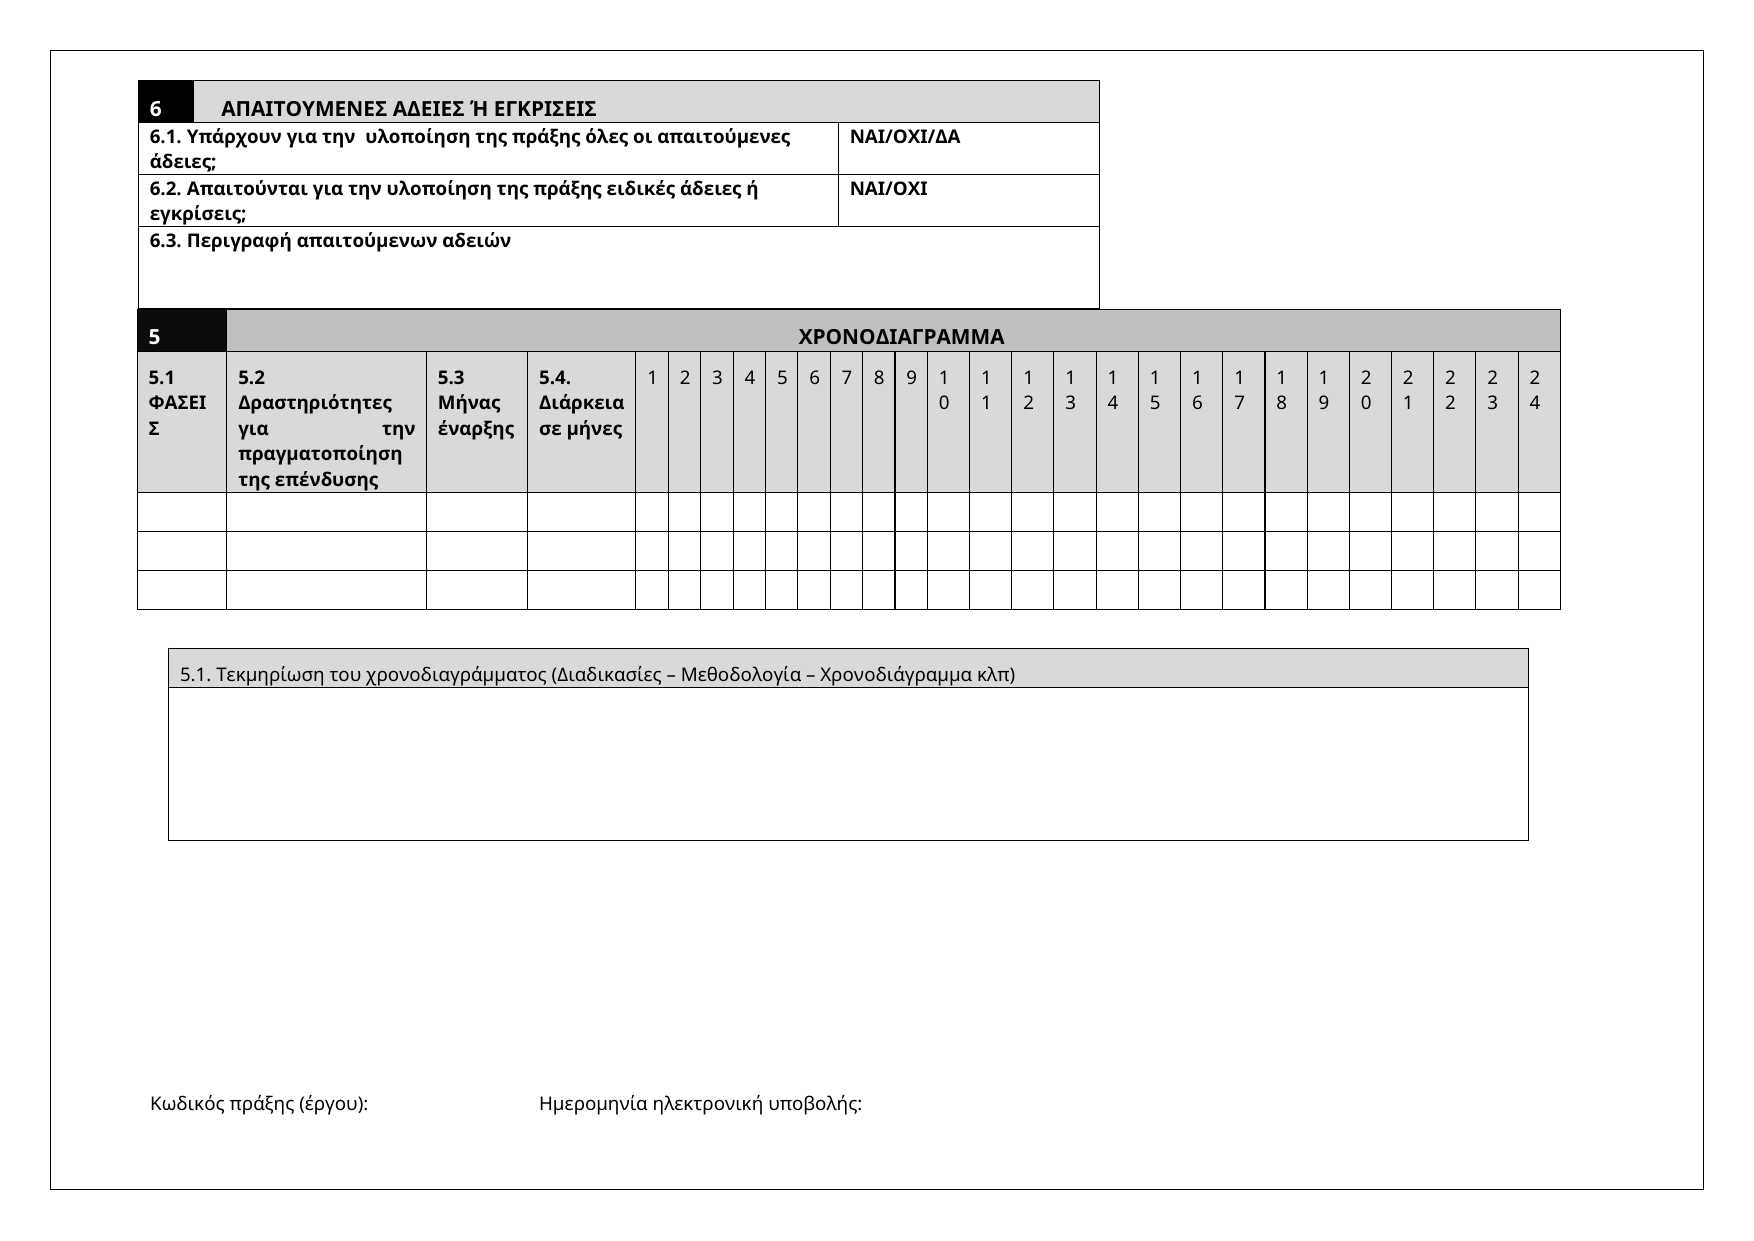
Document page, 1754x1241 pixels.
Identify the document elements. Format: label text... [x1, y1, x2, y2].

table_cell 10 [928, 352, 969, 492]
table_cell 12 [1012, 352, 1053, 492]
table_cell [1308, 532, 1349, 570]
table_cell 6.3. Περιγραφή απαιτούμενων αδειών [139, 227, 1099, 307]
table_cell [1054, 493, 1096, 531]
table_cell 1 [636, 352, 668, 492]
table_cell [970, 493, 1011, 531]
table_cell [701, 532, 733, 570]
table_header 5.1. Τεκμηρίωση του χρονοδιαγράμματος (Διαδικασίες – Μεθοδολογία – Χρονοδιάγραμμα κλπ) [169, 649, 1528, 687]
table_cell [1519, 493, 1560, 531]
table_cell [227, 532, 426, 570]
table_cell [1266, 532, 1307, 570]
table_cell [1392, 532, 1433, 570]
table_cell [1392, 493, 1433, 531]
table_cell 5.4. Διάρκεια σε μήνες [528, 352, 635, 492]
table_header 6 [139, 81, 193, 122]
table_cell [1308, 493, 1349, 531]
table_cell [427, 493, 527, 531]
table_cell [636, 571, 668, 609]
table_cell [798, 493, 830, 531]
table_cell [831, 571, 862, 609]
table_cell [1223, 571, 1264, 609]
table_cell 5.2 Δραστηριότητες για την πραγματοποίηση της επένδυσης [227, 352, 426, 492]
table_cell 6 [798, 352, 830, 492]
table_cell [138, 571, 226, 609]
table_cell 5 [766, 352, 797, 492]
table_cell [1054, 532, 1096, 570]
table_cell [734, 532, 765, 570]
table_cell 18 [1266, 352, 1307, 492]
table_cell [1097, 493, 1138, 531]
table_cell [766, 493, 797, 531]
table_cell [669, 493, 700, 531]
table_cell [1350, 493, 1391, 531]
table_cell ΝΑΙ/ΟΧΙ [839, 175, 1099, 226]
table_cell [528, 493, 635, 531]
table_cell [1519, 532, 1560, 570]
table_cell [528, 532, 635, 570]
table_cell [1519, 571, 1560, 609]
table_cell [928, 493, 969, 531]
table_cell 5.3 Μήνας έναρξης [427, 352, 527, 492]
table_cell [1012, 532, 1053, 570]
table_cell 13 [1054, 352, 1096, 492]
table_cell [1392, 571, 1433, 609]
table_cell [669, 571, 700, 609]
table_cell [798, 532, 830, 570]
table_cell 17 [1223, 352, 1264, 492]
table_cell [831, 493, 862, 531]
table_cell [701, 571, 733, 609]
table_cell [863, 493, 894, 531]
table_cell [1012, 571, 1053, 609]
table_cell [896, 532, 927, 570]
table_cell [798, 571, 830, 609]
table_cell 3 [701, 352, 733, 492]
table_cell [1097, 571, 1138, 609]
table_cell [528, 571, 635, 609]
table_cell 8 [863, 352, 894, 492]
table_cell [1139, 571, 1180, 609]
table_cell 4 [734, 352, 765, 492]
table_cell [227, 493, 426, 531]
table_cell [1476, 532, 1518, 570]
table_cell [1012, 493, 1053, 531]
table_cell [734, 493, 765, 531]
table_cell [1181, 571, 1222, 609]
table_cell 20 [1350, 352, 1391, 492]
table_cell [863, 532, 894, 570]
table_cell [636, 493, 668, 531]
table_cell [169, 688, 1528, 840]
table_cell [227, 571, 426, 609]
table_cell [831, 532, 862, 570]
table_cell 22 [1434, 352, 1475, 492]
table_cell [734, 571, 765, 609]
table_cell [1097, 532, 1138, 570]
table_cell 19 [1308, 352, 1349, 492]
table_cell [1476, 493, 1518, 531]
table_cell [896, 493, 927, 531]
table_cell [1181, 532, 1222, 570]
table_cell 9 [896, 352, 927, 492]
table_header 5 [138, 310, 226, 351]
table_cell [863, 571, 894, 609]
table_cell [138, 493, 226, 531]
table_cell 6.1. Υπάρχουν για την υλοποίηση της πράξης όλες οι απαιτούμενες άδειες; [139, 123, 838, 174]
table_cell 14 [1097, 352, 1138, 492]
table_cell [1350, 571, 1391, 609]
table_cell [701, 493, 733, 531]
table_cell [138, 532, 226, 570]
table_cell [1308, 571, 1349, 609]
table_cell 11 [970, 352, 1011, 492]
table_cell [1434, 571, 1475, 609]
table_cell [1434, 532, 1475, 570]
table_cell 16 [1181, 352, 1222, 492]
table_cell [928, 532, 969, 570]
table_cell 15 [1139, 352, 1180, 492]
table_cell [1350, 532, 1391, 570]
table_cell [427, 532, 527, 570]
table_cell [636, 532, 668, 570]
table_cell [928, 571, 969, 609]
table_cell [1223, 493, 1264, 531]
table_cell [1139, 493, 1180, 531]
table_cell 7 [831, 352, 862, 492]
table_cell 21 [1392, 352, 1433, 492]
table_cell [1139, 532, 1180, 570]
table_cell ΝΑΙ/ΟΧΙ/ΔΑ [839, 123, 1099, 174]
table_cell 5.1 ΦΑΣΕΙΣ [138, 352, 226, 492]
table_cell [1181, 493, 1222, 531]
table_cell [1266, 493, 1307, 531]
table_cell [669, 532, 700, 570]
table_cell 23 [1476, 352, 1518, 492]
table_cell [766, 571, 797, 609]
table_cell [1476, 571, 1518, 609]
table_cell [1434, 493, 1475, 531]
table_cell 2 [669, 352, 700, 492]
table_cell [427, 571, 527, 609]
table_cell 24 [1519, 352, 1560, 492]
table_cell [970, 571, 1011, 609]
table_cell [766, 532, 797, 570]
table_cell 6.2. Απαιτούνται για την υλοποίηση της πράξης ειδικές άδειες ή εγκρίσεις; [139, 175, 838, 226]
table_cell [896, 571, 927, 609]
table_cell [1266, 571, 1307, 609]
table_cell [970, 532, 1011, 570]
table_cell [1054, 571, 1096, 609]
table_header ΑΠΑΙΤΟΥΜΕΝΕΣ ΑΔΕΙΕΣ Ή ΕΓΚΡΙΣΕΙΣ [194, 81, 1099, 122]
table_cell [1223, 532, 1264, 570]
table_header ΧΡΟΝΟΔΙΑΓΡΑΜΜΑ [227, 310, 1560, 351]
